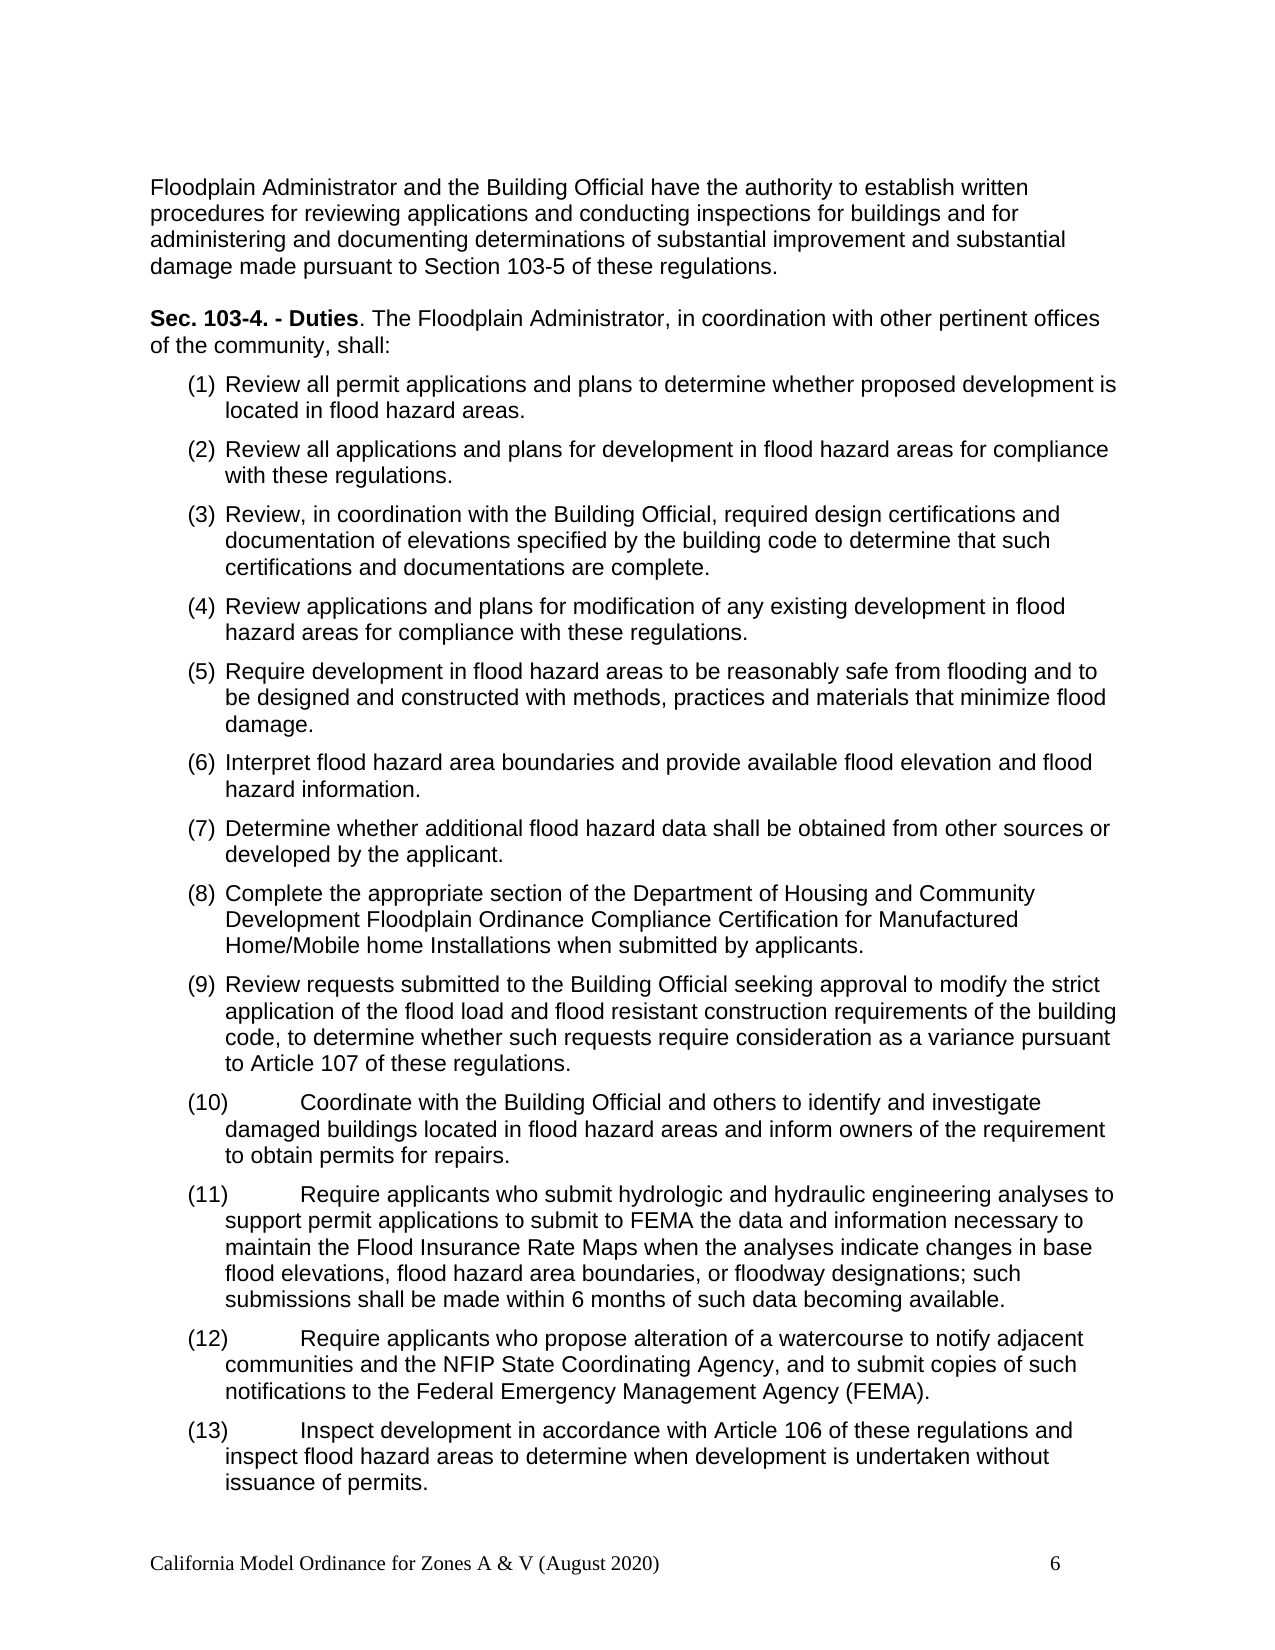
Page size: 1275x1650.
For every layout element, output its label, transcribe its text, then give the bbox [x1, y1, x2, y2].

subtitle Interpret flood hazard area boundaries and provide available flood elevation and flood hazard information. [187, 749, 1125, 802]
subtitle Sec. 103-4. - Duties. The Floodplain Administrator, in coordination with other pertinent offices of the community, shall: [150, 305, 1125, 358]
list Require development in flood hazard areas to be reasonably safe from flooding and to be designed and constructed with methods, practices and materials that minimize flood damage. [187, 658, 1125, 737]
subtitle Determine whether additional flood hazard data shall be obtained from other sources or developed by the applicant. [187, 814, 1125, 867]
subtitle Require applicants who submit hydrologic and hydraulic engineering analyses to support permit applications to submit to FEMA the data and information necessary to maintain the Flood Insurance Rate Maps when the analyses indicate changes in base flood elevations, flood hazard area boundaries, or floodway designations; such submissions shall be made within 6 months of such data becoming available. [187, 1181, 1125, 1313]
list Review all applications and plans for development in flood hazard areas for compliance with these regulations. [187, 436, 1125, 488]
subtitle Review all permit applications and plans to determine whether proposed development is located in flood hazard areas. [187, 371, 1125, 423]
subtitle Review requests submitted to the Building Official seeking approval to modify the strict application of the flood load and flood resistant construction requirements of the building code, to determine whether such requests require consideration as a variance pursuant to Article 107 of these regulations. [187, 971, 1125, 1077]
subtitle Require applicants who propose alteration of a watercourse to notify adjacent communities and the NFIP State Coordinating Agency, and to submit copies of such notifications to the Federal Emergency Management Agency (FEMA). [187, 1325, 1125, 1404]
list Review, in coordination with the Building Official, required design certifications and documentation of elevations specified by the building code to determine that such certifications and documentations are complete. [187, 501, 1125, 580]
subtitle Coordinate with the Building Official and others to identify and investigate damaged buildings located in flood hazard areas and inform owners of the requirement to obtain permits for repairs. [187, 1089, 1125, 1168]
list Review applications and plans for modification of any existing development in flood hazard areas for compliance with these regulations. [187, 593, 1125, 645]
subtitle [150, 174, 1125, 279]
subtitle Inspect development in accordance with Article 106 of these regulations and inspect flood hazard areas to determine when development is undertaken without issuance of permits. [187, 1417, 1125, 1496]
subtitle Complete the appropriate section of the Department of Housing and Community Development Floodplain Ordinance Compliance Certification for Manufactured Home/Mobile home Installations when submitted by applicants. [187, 880, 1125, 959]
